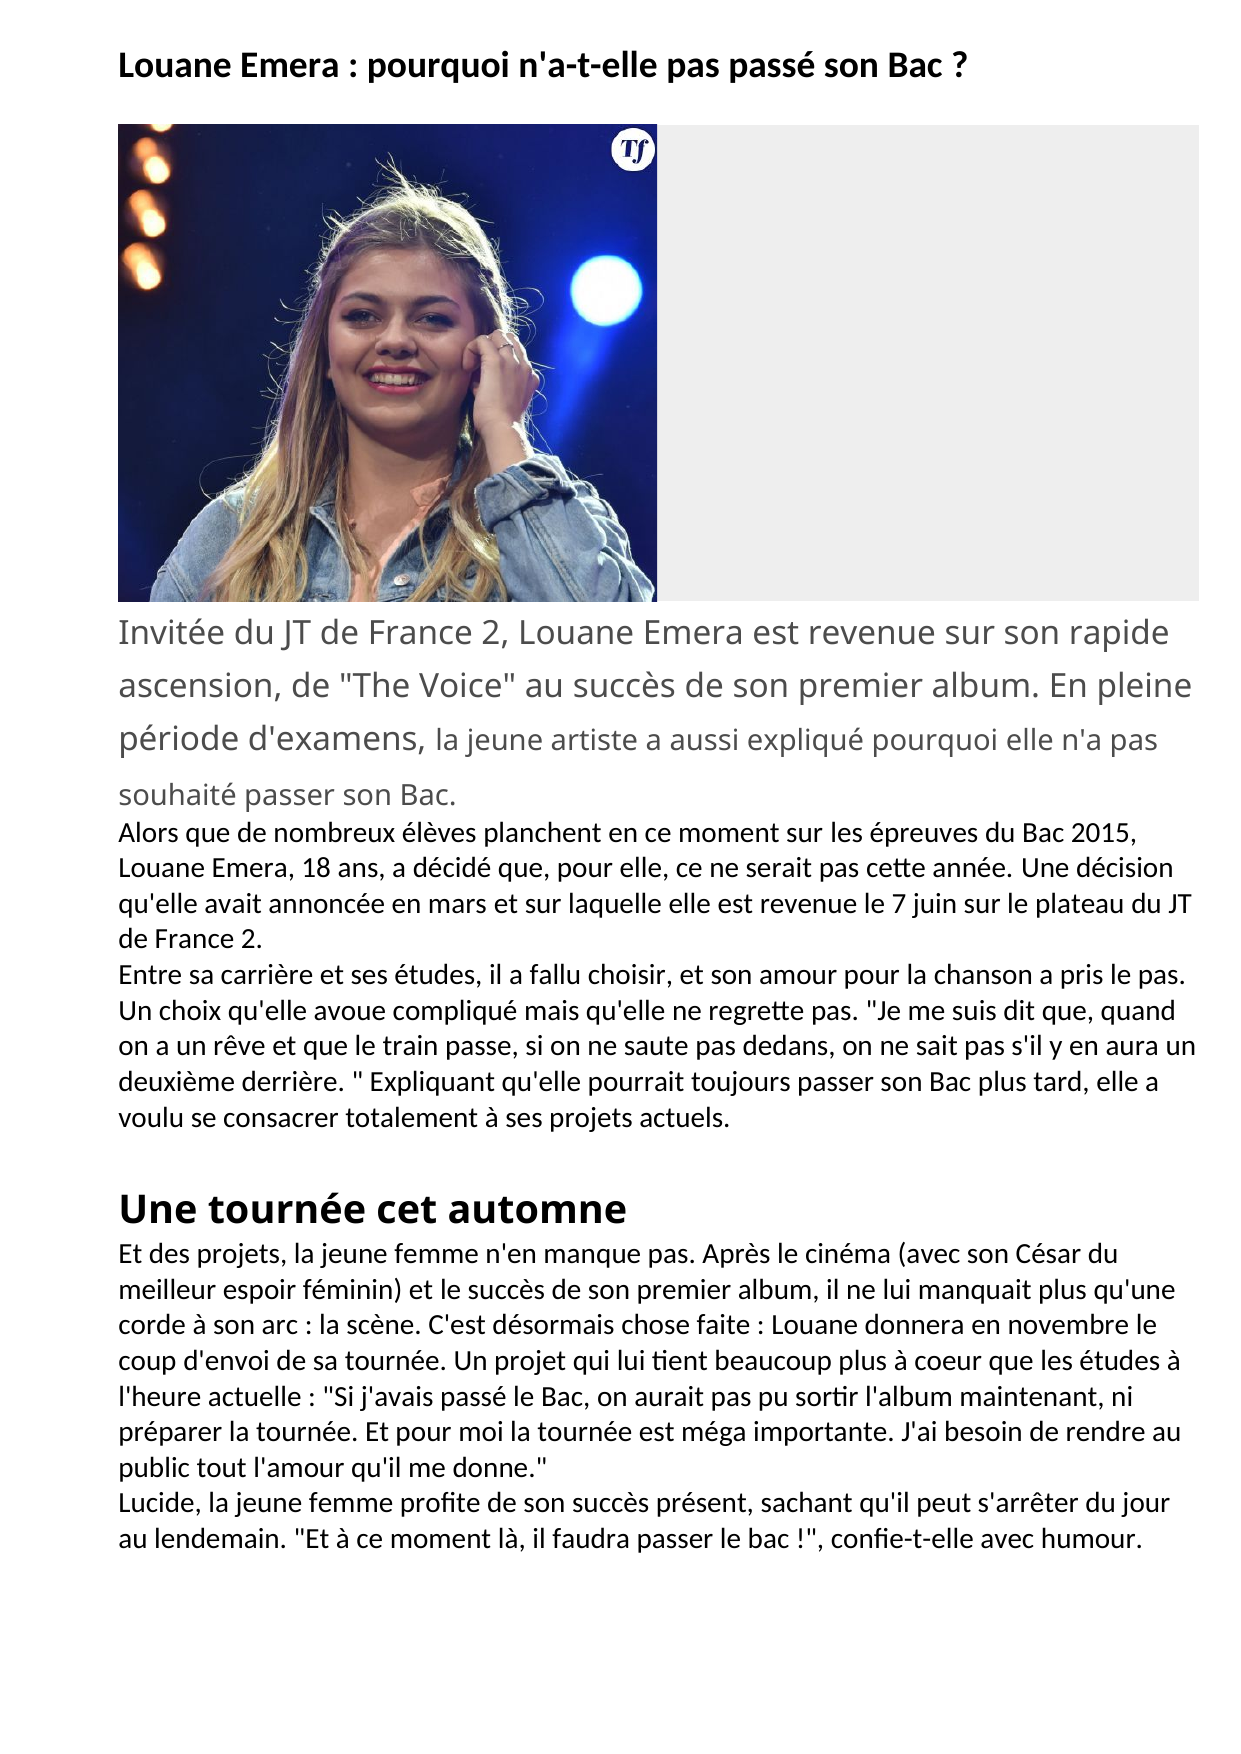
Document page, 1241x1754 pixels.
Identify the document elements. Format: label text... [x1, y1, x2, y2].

text Lucide, la jeune femme profite de son succès présent, sachant qu'il peut s'arrêter du jour au lendemain. "Et à ce moment là, il faudra passer le bac !", confie-t-elle avec humour. [118, 1484, 1199, 1556]
text Une tournée cet automne [118, 1181, 1199, 1235]
picture [118, 124, 658, 602]
text Et des projets, la jeune femme n'en manque pas. Après le cinéma (avec son César du meilleur espoir féminin) et le succès de son premier album, il ne lui manquait plus qu'une corde à son arc : la scène. C'est désormais chose faite : Louane donnera en novembre le coup d'envoi de sa tournée. Un projet qui lui tient beaucoup plus à coeur que les études à l'heure actuelle : "Si j'avais passé le Bac, on aurait pas pu sortir l'album maintenant, ni préparer la tournée. Et pour moi la tournée est méga importante. J'ai besoin de rendre au public tout l'amour qu'il me donne." [118, 1235, 1199, 1484]
text Entre sa carrière et ses études, il a fallu choisir, et son amour pour la chanson a pris le pas. Un choix qu'elle avoue compliqué mais qu'elle ne regrette pas. "Je me suis dit que, quand on a un rêve et que le train passe, si on ne saute pas dedans, on ne sait pas s'il y en aura un deuxième derrière. " Expliquant qu'elle pourrait toujours passer son Bac plus tard, elle a voulu se consacrer totalement à ses projets actuels. [118, 956, 1199, 1134]
text Alors que de nombreux élèves planchent en ce moment sur les épreuves du Bac 2015, Louane Emera, 18 ans, a décidé que, pour elle, ce ne serait pas cette année. Une décision qu'elle avait annoncée en mars et sur laquelle elle est revenue le 7 juin sur le plateau du JT de France 2. [118, 814, 1199, 956]
text Invitée du JT de France 2, Louane Emera est revenue sur son rapide ascension, de "The Voice" au succès de son premier album. En pleine période d'examens, la jeune artiste a aussi expliqué pourquoi elle n'a pas souhaité passer son Bac. [118, 601, 1199, 814]
text Louane Emera : pourquoi n'a-t-elle pas passé son Bac ? [118, 41, 1199, 87]
